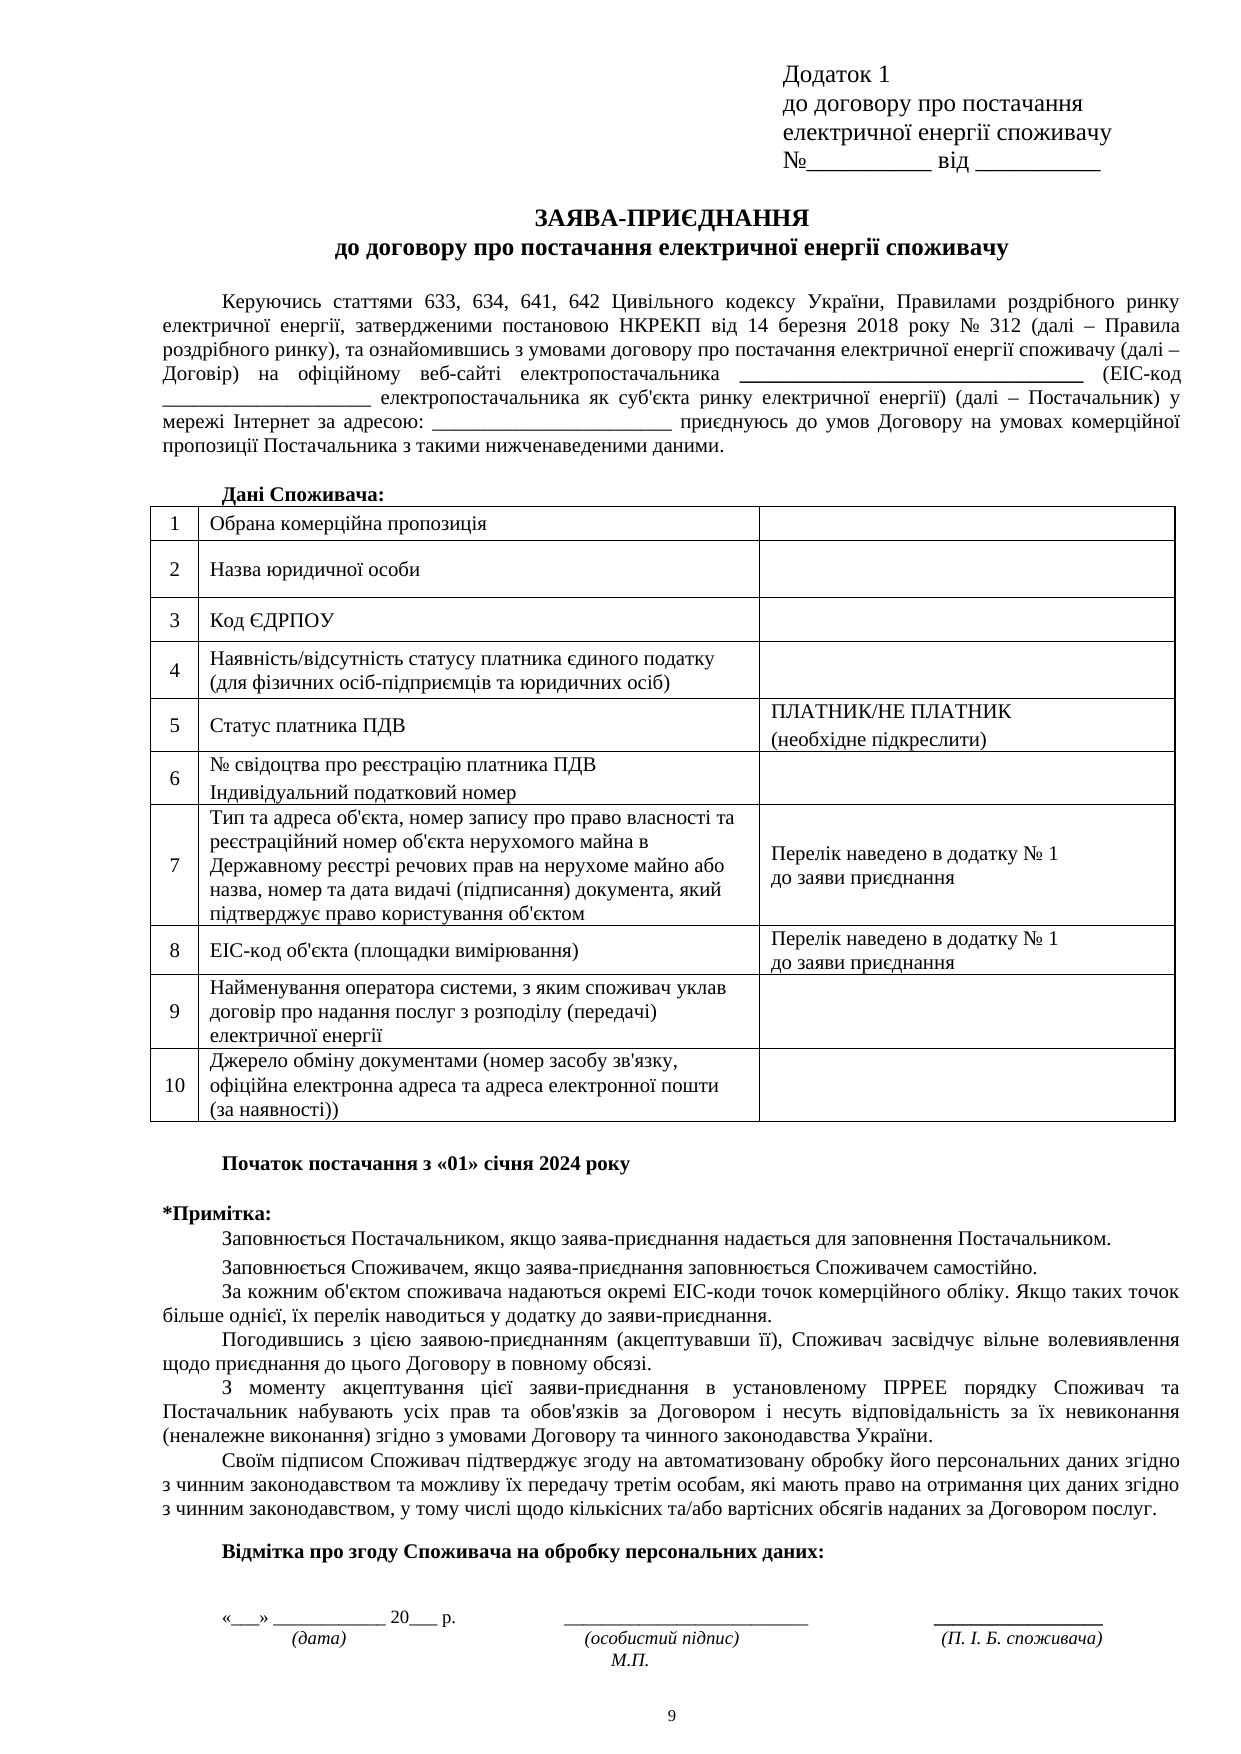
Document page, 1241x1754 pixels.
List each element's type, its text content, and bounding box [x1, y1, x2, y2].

text Заповнюється Споживачем, якщо заява-приєднання заповнюється Споживачем самостійно. [162, 1255, 1181, 1279]
text Погодившись з цією заявою-приєднанням (акцептувавши її), Споживач засвідчує вільне волевиявлення щодо приєднання до цього Договору в повному обсязі. [162, 1327, 1181, 1375]
table_cell Джерело обміну документами (номер засобу зв'язку, офіційна електронна адреса та адреса електронної пошти (за наявності)) [199, 1049, 759, 1121]
table_cell 3 [151, 598, 198, 641]
table_cell 9 [151, 975, 198, 1047]
text Додаток 1 [783, 59, 1181, 88]
table_cell 10 [151, 1049, 198, 1121]
table_cell Перелік наведено в додатку № 1 до заяви приєднання [760, 805, 1174, 925]
text З моменту акцептування цієї заяви-приєднання в установленому ПРРЕЕ порядку Споживач та Постачальник набувають усіх прав та обов'язків за Договором і несуть відповідальність за їх невиконання (неналежне виконання) згідно з умовами Договору та чинного законодавства України. [162, 1375, 1181, 1447]
text електричної енергії споживачу [783, 117, 1181, 145]
text Дані Споживача: [162, 482, 1181, 506]
table_cell Наявність/відсутність статусу платника єдиного податку (для фізичних осіб-підприємців та юридичних осіб) [199, 642, 759, 698]
text №__________ від __________ [783, 145, 1181, 174]
text до договору про постачання [783, 88, 1181, 117]
table_cell № свідоцтва про реєстрацію платника ПДВ Індивідуальний податковий номер [199, 752, 759, 804]
table_cell [760, 598, 1174, 641]
text Початок постачання з «01» січня 2024 року [162, 1150, 1181, 1174]
table_cell [760, 975, 1174, 1047]
table_header [760, 507, 1174, 540]
table_cell [760, 752, 1174, 804]
table_cell Найменування оператора системи, з яким споживач уклав договір про надання послуг з розподілу (передачі) електричної енергії [199, 975, 759, 1047]
table_cell [760, 1049, 1174, 1121]
table_cell 4 [151, 642, 198, 698]
text Своїм підписом Споживач підтверджує згоду на автоматизовану обробку його персональних даних згідно з чинним законодавством та можливу їх передачу третім особам, які мають право на отримання цих даних згідно з чинним законодавством, у тому числі щодо кількісних та/або вартісних обсягів наданих за Договором послуг. [162, 1447, 1181, 1520]
table_cell [760, 642, 1174, 698]
text Керуючись статтями 633, 634, 641, 642 Цивільного кодексу України, Правилами роздрібного ринку електричної енергії, затвердженими постановою НКРЕКП від 14 березня 2018 року № 312 (далі – Правила роздрібного ринку), та ознайомившись з умовами договору про постачання електричної енергії споживачу (далі – Договір) на офіційному веб-сайті електропостачальника _________________________________ (ЕІС-код ____________________ електропостачальника як суб'єкта ринку електричної енергії) (далі – Постачальник) у мережі Інтернет за адресою: _______________________ приєднуюсь до умов Договору на умовах комерційної пропозиції Постачальника з такими нижченаведеними даними. [162, 289, 1181, 457]
table_cell 6 [151, 752, 198, 804]
table_cell 7 [151, 805, 198, 925]
table_cell 2 [151, 541, 198, 597]
table_cell [760, 541, 1174, 597]
text ЗАЯВА-ПРИЄДНАННЯ [162, 203, 1181, 232]
table_cell Код ЄДРПОУ [199, 598, 759, 641]
table_header __________________________ (особистий підпис) М.П. [494, 1606, 826, 1670]
table_cell Тип та адреса об'єкта, номер запису про право власності та реєстраційний номер об'єкта нерухомого майна в Державному реєстрі речових прав на нерухоме майно або назва, номер та дата видачі (підписання) документа, який підтверджує право користування об'єктом [199, 805, 759, 925]
table_cell 5 [151, 699, 198, 751]
table_cell ПЛАТНИК/НЕ ПЛАТНИК (необхідне підкреслити) [760, 699, 1174, 751]
table_cell ЕІС-код об'єкта (площадки вимірювання) [199, 926, 759, 974]
table_header __________________ (П. І. Б. споживача) [826, 1606, 1154, 1670]
text *Примітка: [162, 1200, 1181, 1224]
table_cell 8 [151, 926, 198, 974]
text Відмітка про згоду Споживача на обробку персональних даних: [162, 1539, 1181, 1563]
table_cell Перелік наведено в додатку № 1 до заяви приєднання [760, 926, 1174, 974]
text до договору про постачання електричної енергії споживачу [162, 232, 1181, 260]
list Заповнюється Постачальником, якщо заява-приєднання надається для заповнення Постачальником. [162, 1226, 1181, 1250]
table_header Обрана комерційна пропозиція [199, 507, 759, 540]
table_header 1 [151, 507, 198, 540]
text За кожним об'єктом споживача надаються окремі ЕІС-коди точок комерційного обліку. Якщо таких точок більше однієї, їх перелік наводиться у додатку до заяви-приєднання. [162, 1279, 1181, 1327]
table_header «___» ____________ 20___ р. (дата) [151, 1606, 494, 1670]
table_cell Назва юридичної особи [199, 541, 759, 597]
table_cell Статус платника ПДВ [199, 699, 759, 751]
